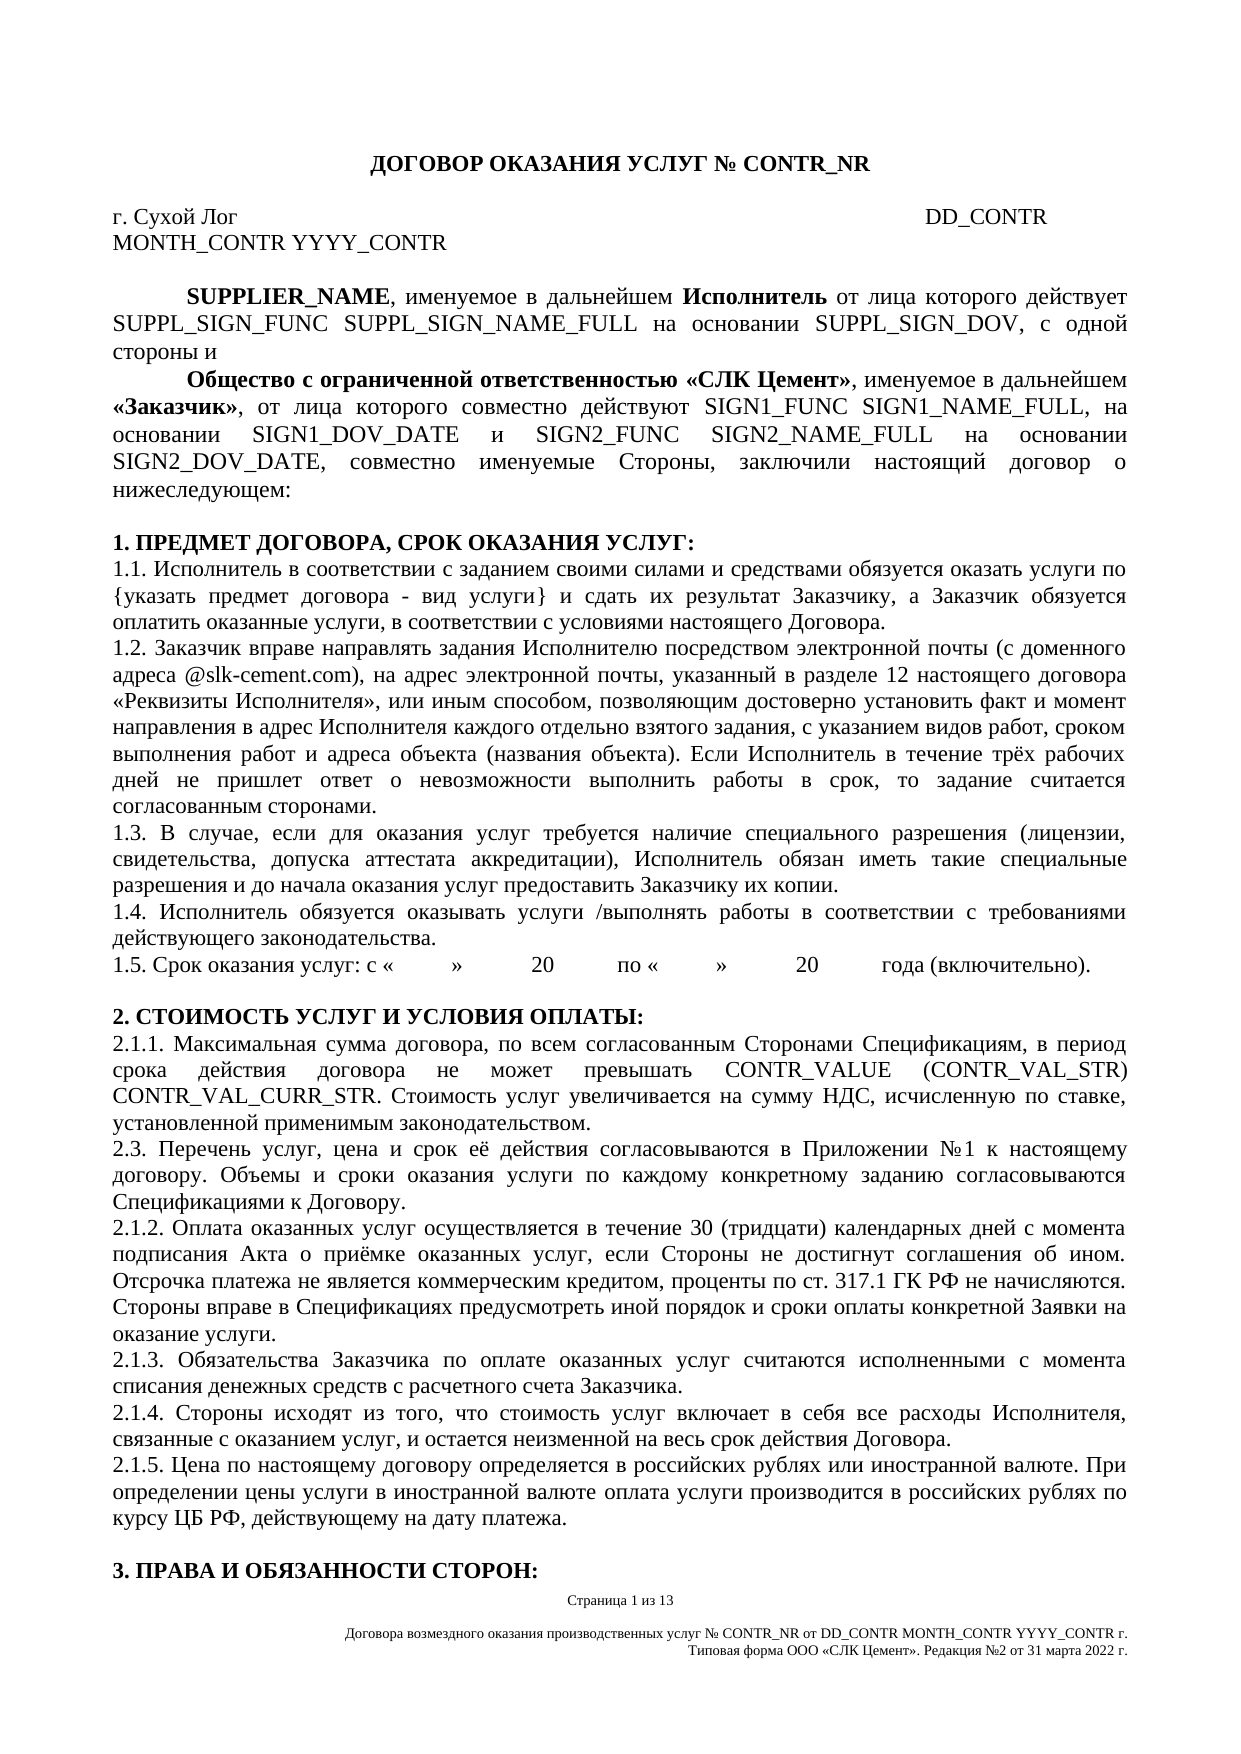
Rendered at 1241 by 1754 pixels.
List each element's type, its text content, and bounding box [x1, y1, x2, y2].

list 1.5. Срок оказания услуг: с « » 20 по « » 20 года (включительно). [112, 951, 1128, 977]
text 2.1.5. Цена по настоящему договору определяется в российских рублях или иностранной валюте. При определении цены услуги в иностранной валюте оплата услуги производится в российских рублях по курсу ЦБ РФ, действующему на дату платежа. [112, 1451, 1128, 1530]
text г. Сухой Лог DD_CONTR MONTH_CONTR YYYY_CONTR [112, 203, 1128, 255]
list 1.4. Исполнитель обязуется оказывать услуги /выполнять работы в соответствии с требованиями действующего законодательства. [112, 898, 1128, 951]
text 2.3. Перечень услуг, цена и срок её действия согласовываются в Приложении №1 к настоящему договору. Объемы и сроки оказания услуги по каждому конкретному заданию согласовываются Спецификациями к Договору. [112, 1135, 1128, 1214]
list 3. ПРАВА И ОБЯЗАННОСТИ СТОРОН: [112, 1557, 1128, 1583]
text 2.1.3. Обязательства Заказчика по оплате оказанных услуг считаются исполненными с момента списания денежных средств с расчетного счета Заказчика. [112, 1346, 1128, 1399]
list 1.3. В случае, если для оказания услуг требуется наличие специального разрешения (лицензии, свидетельства, допуска аттестата аккредитации), Исполнитель обязан иметь такие специальные разрешения и до начала оказания услуг предоставить Заказчику их копии. [112, 819, 1128, 898]
text Общество с ограниченной ответственностью «СЛК Цемент», именуемое в дальнейшем «Заказчик», от лица которого совместно действуют SIGN1_FUNC SIGN1_NAME_FULL, на основании SIGN1_DOV_DATE и SIGN2_FUNC SIGN2_NAME_FULL на основании SIGN2_DOV_DATE, совместно именуемые Стороны, заключили настоящий договор о нижеследующем: [112, 364, 1128, 503]
list 1. ПРЕДМЕТ ДОГОВОРА, СРОК ОКАЗАНИЯ УСЛУГ: [112, 529, 1128, 555]
list 2. СТОИМОСТЬ УСЛУГ И УСЛОВИЯ ОПЛАТЫ: [112, 1003, 1128, 1030]
list 2.1.4. Стороны исходят из того, что стоимость услуг включает в себя все расходы Исполнителя, связанные с оказанием услуг, и остается неизменной на весь срок действия Договора. [112, 1399, 1128, 1451]
text 2.1.1. Максимальная сумма договора, по всем согласованным Сторонами Спецификациям, в период срока действия договора не может превышать CONTR_VALUE (CONTR_VAL_STR) CONTR_VAL_CURR_STR. Стоимость услуг увеличивается на сумму НДС, исчисленную по ставке, установленной применимым законодательством. [112, 1030, 1128, 1135]
list 1.1. Исполнитель в соответствии с заданием своими силами и средствами обязуется оказать услуги по {указать предмет договора - вид услуги} и сдать их результат Заказчику, а Заказчик обязуется оплатить оказанные услуги, в соответствии с условиями настоящего Договора. [112, 555, 1128, 634]
list 1.2. Заказчик вправе направлять задания Исполнителю посредством электронной почты (с доменного адреса @slk-cement.com), на адрес электронной почты, указанный в разделе 12 настоящего договора «Реквизиты Исполнителя», или иным способом, позволяющим достоверно установить факт и момент направления в адрес Исполнителя каждого отдельно взятого задания, с указанием видов работ, сроком выполнения работ и адреса объекта (названия объекта). Если Исполнитель в течение трёх рабочих дней не пришлет ответ о невозможности выполнить работы в срок, то задание считается согласованным сторонами. [112, 634, 1128, 819]
text ДОГОВОР ОКАЗАНИЯ УСЛУГ № CONTR_NR [112, 150, 1128, 176]
text 2.1.2. Оплата оказанных услуг осуществляется в течение 30 (тридцати) календарных дней с момента подписания Акта о приёмке оказанных услуг, если Стороны не достигнут соглашения об ином. Отсрочка платежа не является коммерческим кредитом, проценты по ст. 317.1 ГК РФ не начисляются. Стороны вправе в Спецификациях предусмотреть иной порядок и сроки оплаты конкретной Заявки на оказание услуги. [112, 1214, 1128, 1346]
text SUPPLIER_NAME, именуемое в дальнейшем Исполнитель от лица которого действует SUPPL_SIGN_FUNC SUPPL_SIGN_NAME_FULL на основании SUPPL_SIGN_DOV, с одной стороны и [112, 282, 1128, 364]
